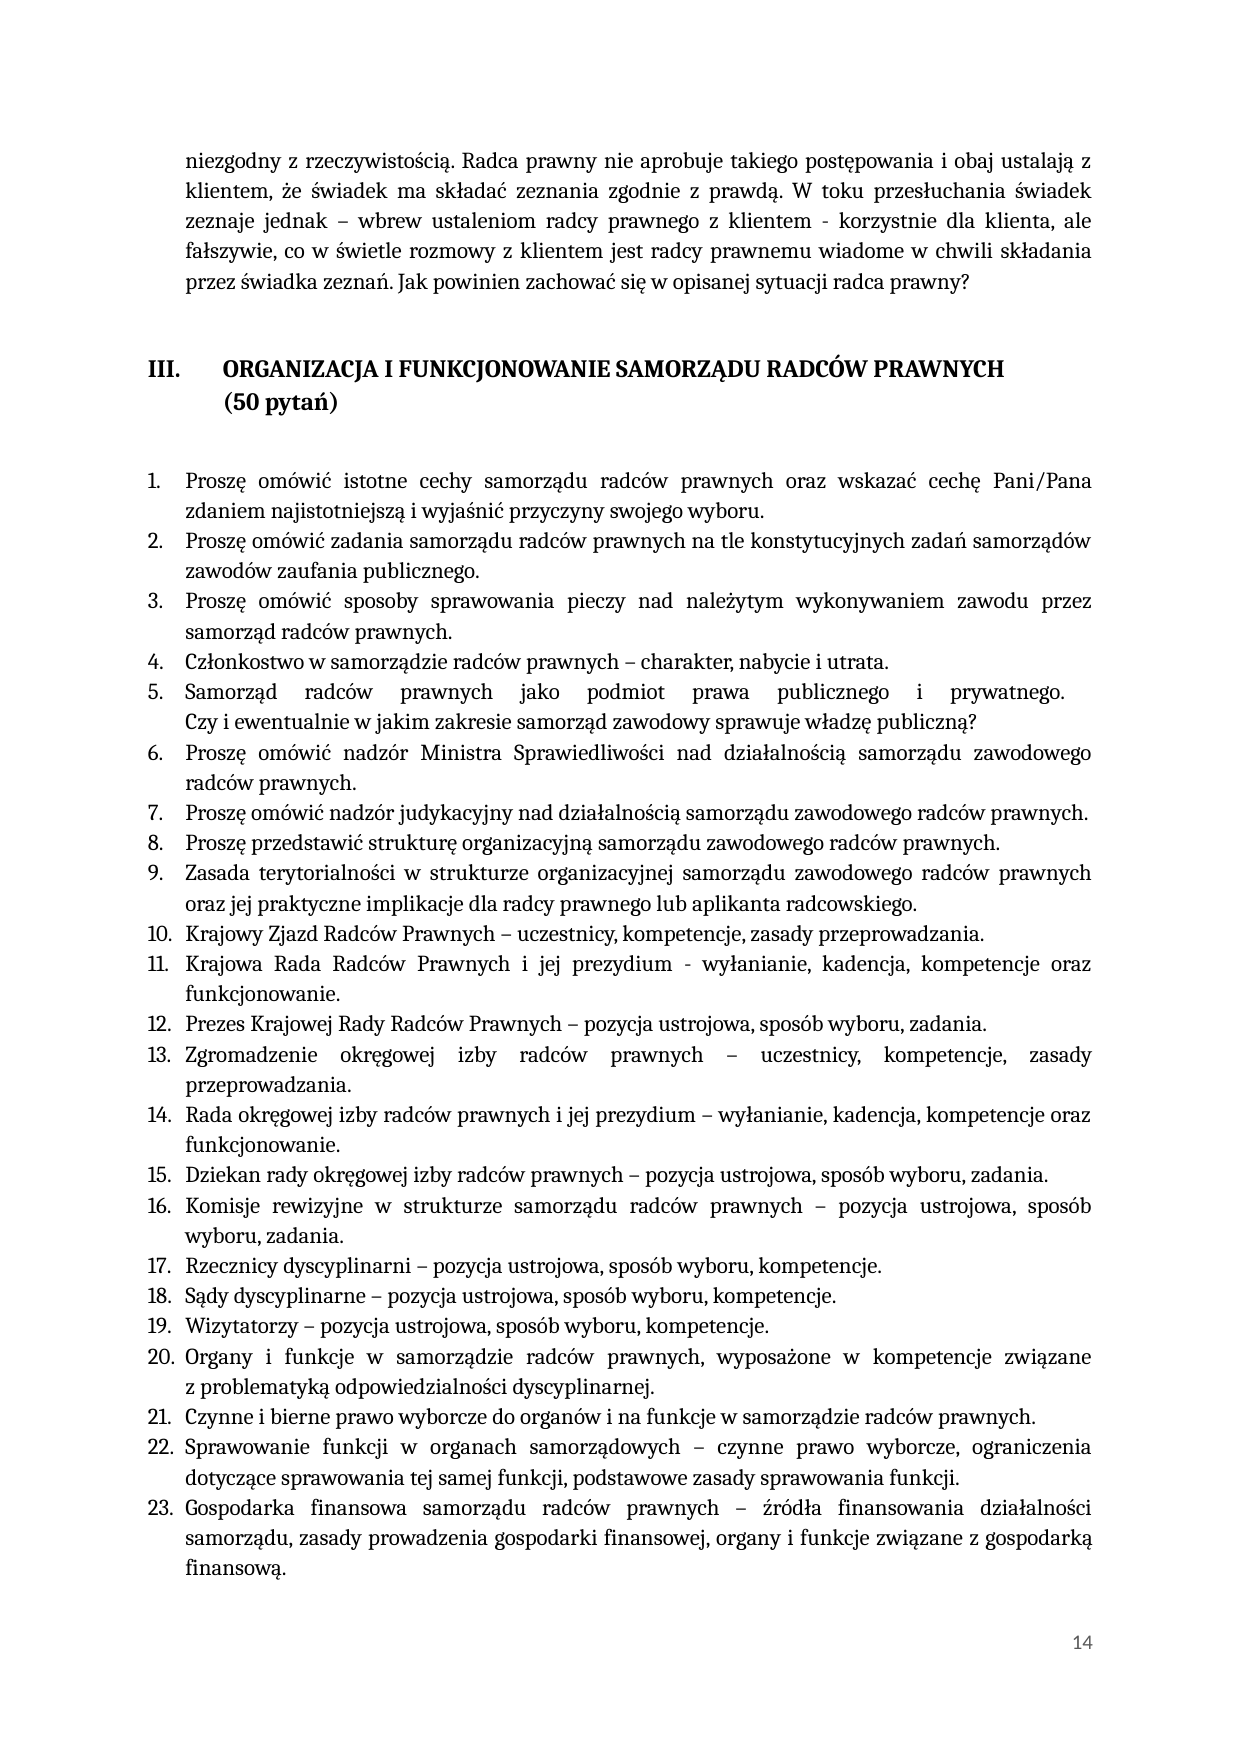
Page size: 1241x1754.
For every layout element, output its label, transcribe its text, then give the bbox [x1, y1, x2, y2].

list Zasada terytorialności w strukturze organizacyjnej samorządu zawodowego radców prawnych oraz jej praktyczne implikacje dla radcy prawnego lub aplikanta radcowskiego. [148, 860, 1093, 917]
list Prezes Krajowej Rady Radców Prawnych – pozycja ustrojowa, sposób wyboru, zadania. [148, 1011, 1093, 1037]
list Komisje rewizyjne w strukturze samorządu radców prawnych – pozycja ustrojowa, sposób wyboru, zadania. [148, 1192, 1093, 1249]
list Zgromadzenie okręgowej izby radców prawnych – uczestnicy, kompetencje, zasady przeprowadzania. [148, 1041, 1093, 1098]
list Czynne i bierne prawo wyborcze do organów i na funkcje w samorządzie radców prawnych. [148, 1404, 1093, 1430]
list Członkostwo w samorządzie radców prawnych – charakter, nabycie i utrata. [148, 649, 1093, 675]
list Proszę omówić istotne cechy samorządu radców prawnych oraz wskazać cechę Pani/Pana zdaniem najistotniejszą i wyjaśnić przyczyny swojego wyboru. [148, 467, 1093, 524]
list Proszę omówić nadzór Ministra Sprawiedliwości nad działalnością samorządu zawodowego radców prawnych. [148, 739, 1093, 796]
list Wizytatorzy – pozycja ustrojowa, sposób wyboru, kompetencje. [148, 1313, 1093, 1339]
list Proszę omówić sposoby sprawowania pieczy nad należytym wykonywaniem zawodu przez samorząd radców prawnych. [148, 588, 1093, 645]
list ORGANIZACJA I FUNKCJONOWANIE SAMORZĄDU RADCÓW PRAWNYCH (50 pytań) [148, 354, 1093, 416]
list Samorząd radców prawnych jako podmiot prawa publicznego i prywatnego. Czy i ewentualnie w jakim zakresie samorząd zawodowy sprawuje władzę publiczną? [148, 679, 1093, 735]
list Krajowa Rada Radców Prawnych i jej prezydium - wyłanianie, kadencja, kompetencje oraz funkcjonowanie. [148, 951, 1093, 1007]
list Rzecznicy dyscyplinarni – pozycja ustrojowa, sposób wyboru, kompetencje. [148, 1253, 1093, 1279]
list Gospodarka finansowa samorządu radców prawnych – źródła finansowania działalności samorządu, zasady prowadzenia gospodarki finansowej, organy i funkcje związane z gospodarką finansową. [148, 1494, 1093, 1581]
list Sprawowanie funkcji w organach samorządowych – czynne prawo wyborcze, ograniczenia dotyczące sprawowania tej samej funkcji, podstawowe zasady sprawowania funkcji. [148, 1434, 1093, 1491]
list Proszę omówić nadzór judykacyjny nad działalnością samorządu zawodowego radców prawnych. [148, 800, 1093, 826]
list Proszę omówić zadania samorządu radców prawnych na tle konstytucyjnych zadań samorządów zawodów zaufania publicznego. [148, 528, 1093, 584]
list Proszę przedstawić strukturę organizacyjną samorządu zawodowego radców prawnych. [148, 830, 1093, 856]
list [148, 148, 1093, 295]
list Krajowy Zjazd Radców Prawnych – uczestnicy, kompetencje, zasady przeprowadzania. [148, 921, 1093, 947]
list Sądy dyscyplinarne – pozycja ustrojowa, sposób wyboru, kompetencje. [148, 1283, 1093, 1309]
list Rada okręgowej izby radców prawnych i jej prezydium – wyłanianie, kadencja, kompetencje oraz funkcjonowanie. [148, 1102, 1093, 1158]
list Dziekan rady okręgowej izby radców prawnych – pozycja ustrojowa, sposób wyboru, zadania. [148, 1162, 1093, 1188]
list Organy i funkcje w samorządzie radców prawnych, wyposażone w kompetencje związane z problematyką odpowiedzialności dyscyplinarnej. [148, 1343, 1093, 1400]
